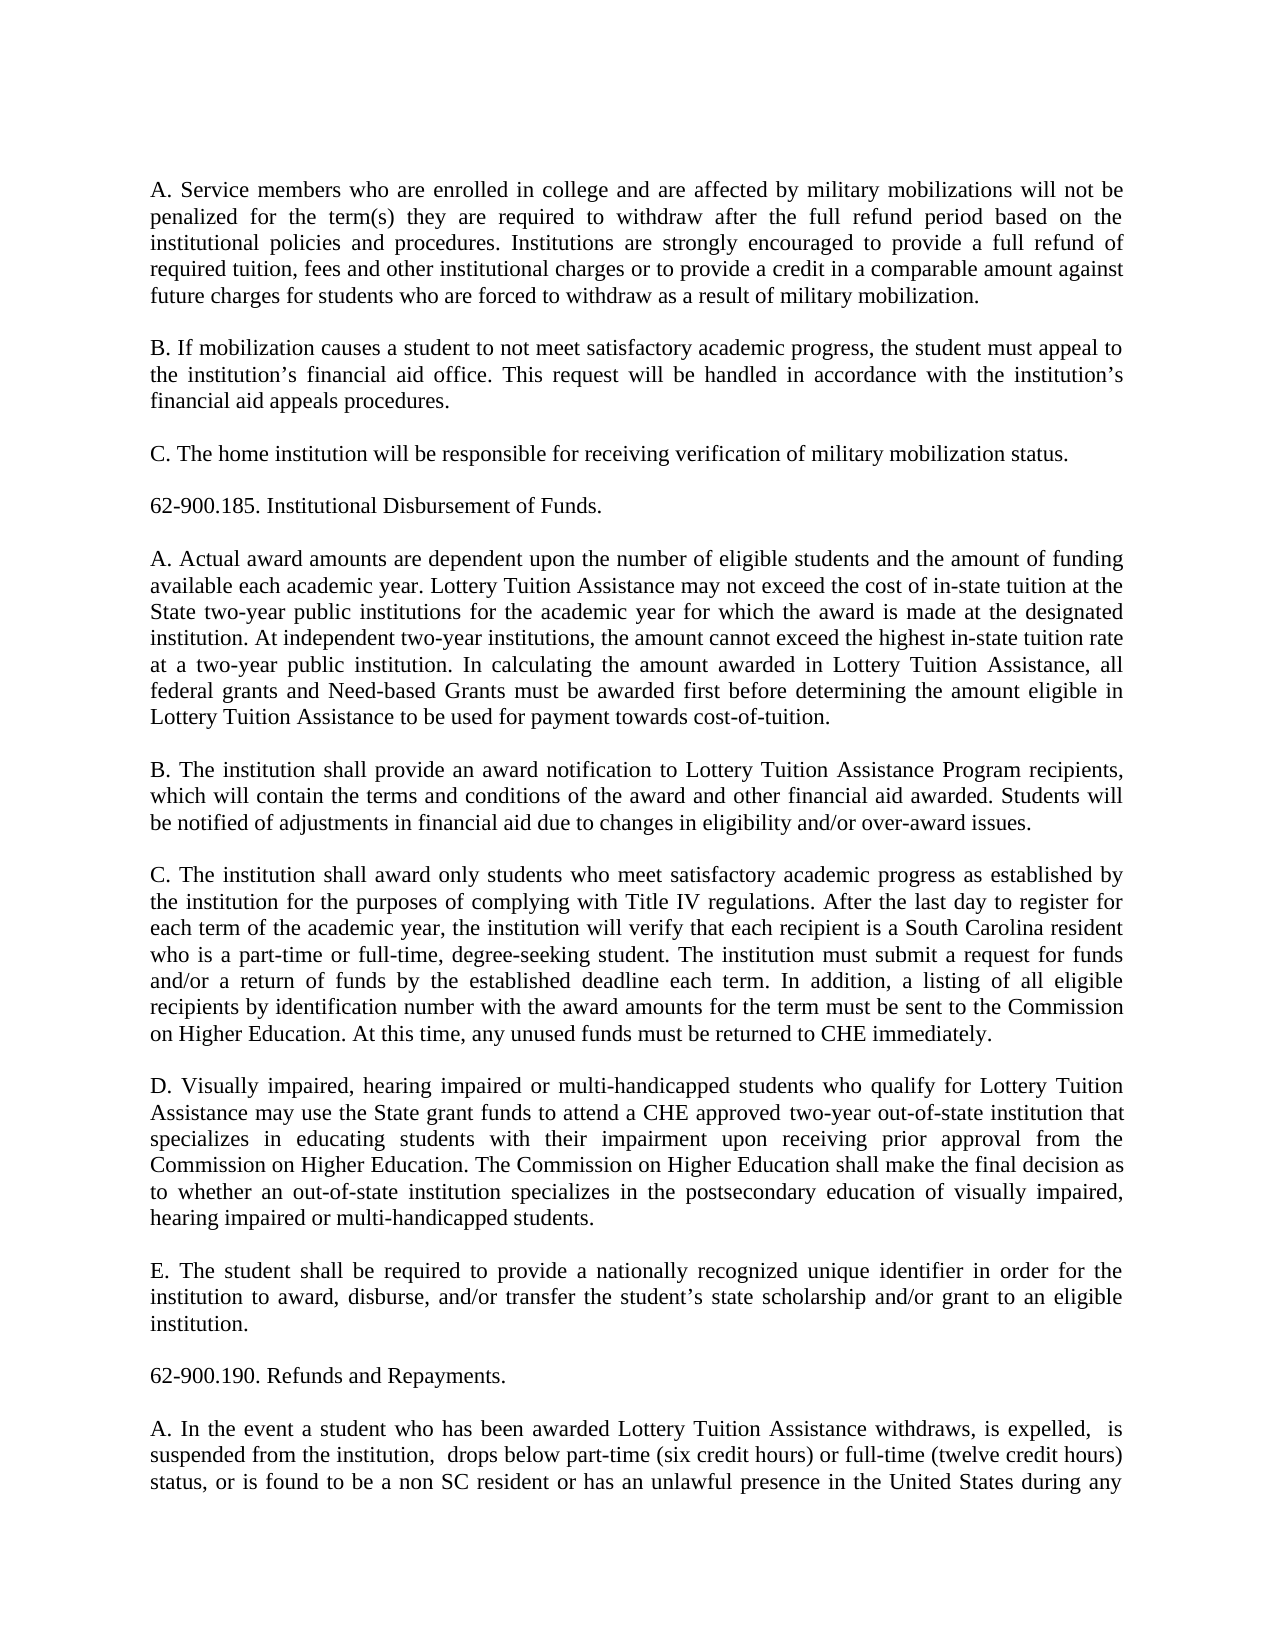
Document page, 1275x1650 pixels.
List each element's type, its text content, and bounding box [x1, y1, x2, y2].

text B. If mobilization causes a student to not meet satisfactory academic progress, the student must appeal to the institution’s financial aid office. This request will be handled in accordance with the institution’s financial aid appeals procedures. [150, 334, 1125, 413]
text C. The institution shall award only students who meet satisfactory academic progress as established by the institution for the purposes of complying with Title IV regulations. After the last day to register for each term of the academic year, the institution will verify that each recipient is a South Carolina resident who is a part-time or full-time, degree-seeking student. The institution must submit a request for funds and/or a return of funds by the established deadline each term. In addition, a listing of all eligible recipients by identification number with the award amounts for the term must be sent to the Commission on Higher Education. At this time, any unused funds must be returned to CHE immediately. [150, 862, 1125, 1046]
text A. Service members who are enrolled in college and are affected by military mobilizations will not be penalized for the term(s) they are required to withdraw after the full refund period based on the institutional policies and procedures. Institutions are strongly encouraged to provide a full refund of required tuition, fees and other institutional charges or to provide a credit in a comparable amount against future charges for students who are forced to withdraw as a result of military mobilization. [150, 176, 1125, 308]
text B. The institution shall provide an award notification to Lottery Tuition Assistance Program recipients, which will contain the terms and conditions of the award and other financial aid awarded. Students will be notified of adjustments in financial aid due to changes in eligibility and/or over-award issues. [150, 756, 1125, 835]
text D. Visually impaired, hearing impaired or multi-handicapped students who qualify for Lottery Tuition Assistance may use the State grant funds to attend a CHE approved two-year out-of-state institution that specializes in educating students with their impairment upon receiving prior approval from the Commission on Higher Education. The Commission on Higher Education shall make the final decision as to whether an out-of-state institution specializes in the postsecondary education of visually impaired, hearing impaired or multi-handicapped students. [150, 1072, 1125, 1231]
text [150, 1415, 1125, 1494]
text 62-900.190. Refunds and Repayments. [150, 1362, 1125, 1389]
text E. The student shall be required to provide a nationally recognized unique identifier in order for the institution to award, disburse, and/or transfer the student’s state scholarship and/or grant to an eligible institution. [150, 1257, 1125, 1336]
text A. Actual award amounts are dependent upon the number of eligible students and the amount of funding available each academic year. Lottery Tuition Assistance may not exceed the cost of in-state tuition at the State two-year public institutions for the academic year for which the award is made at the designated institution. At independent two-year institutions, the amount cannot exceed the highest in-state tuition rate at a two-year public institution. In calculating the amount awarded in Lottery Tuition Assistance, all federal grants and Need-based Grants must be awarded first before determining the amount eligible in Lottery Tuition Assistance to be used for payment towards cost-of-tuition. [150, 545, 1125, 730]
text C. The home institution will be responsible for receiving verification of military mobilization status. [150, 440, 1125, 466]
text 62-900.185. Institutional Disbursement of Funds. [150, 493, 1125, 519]
